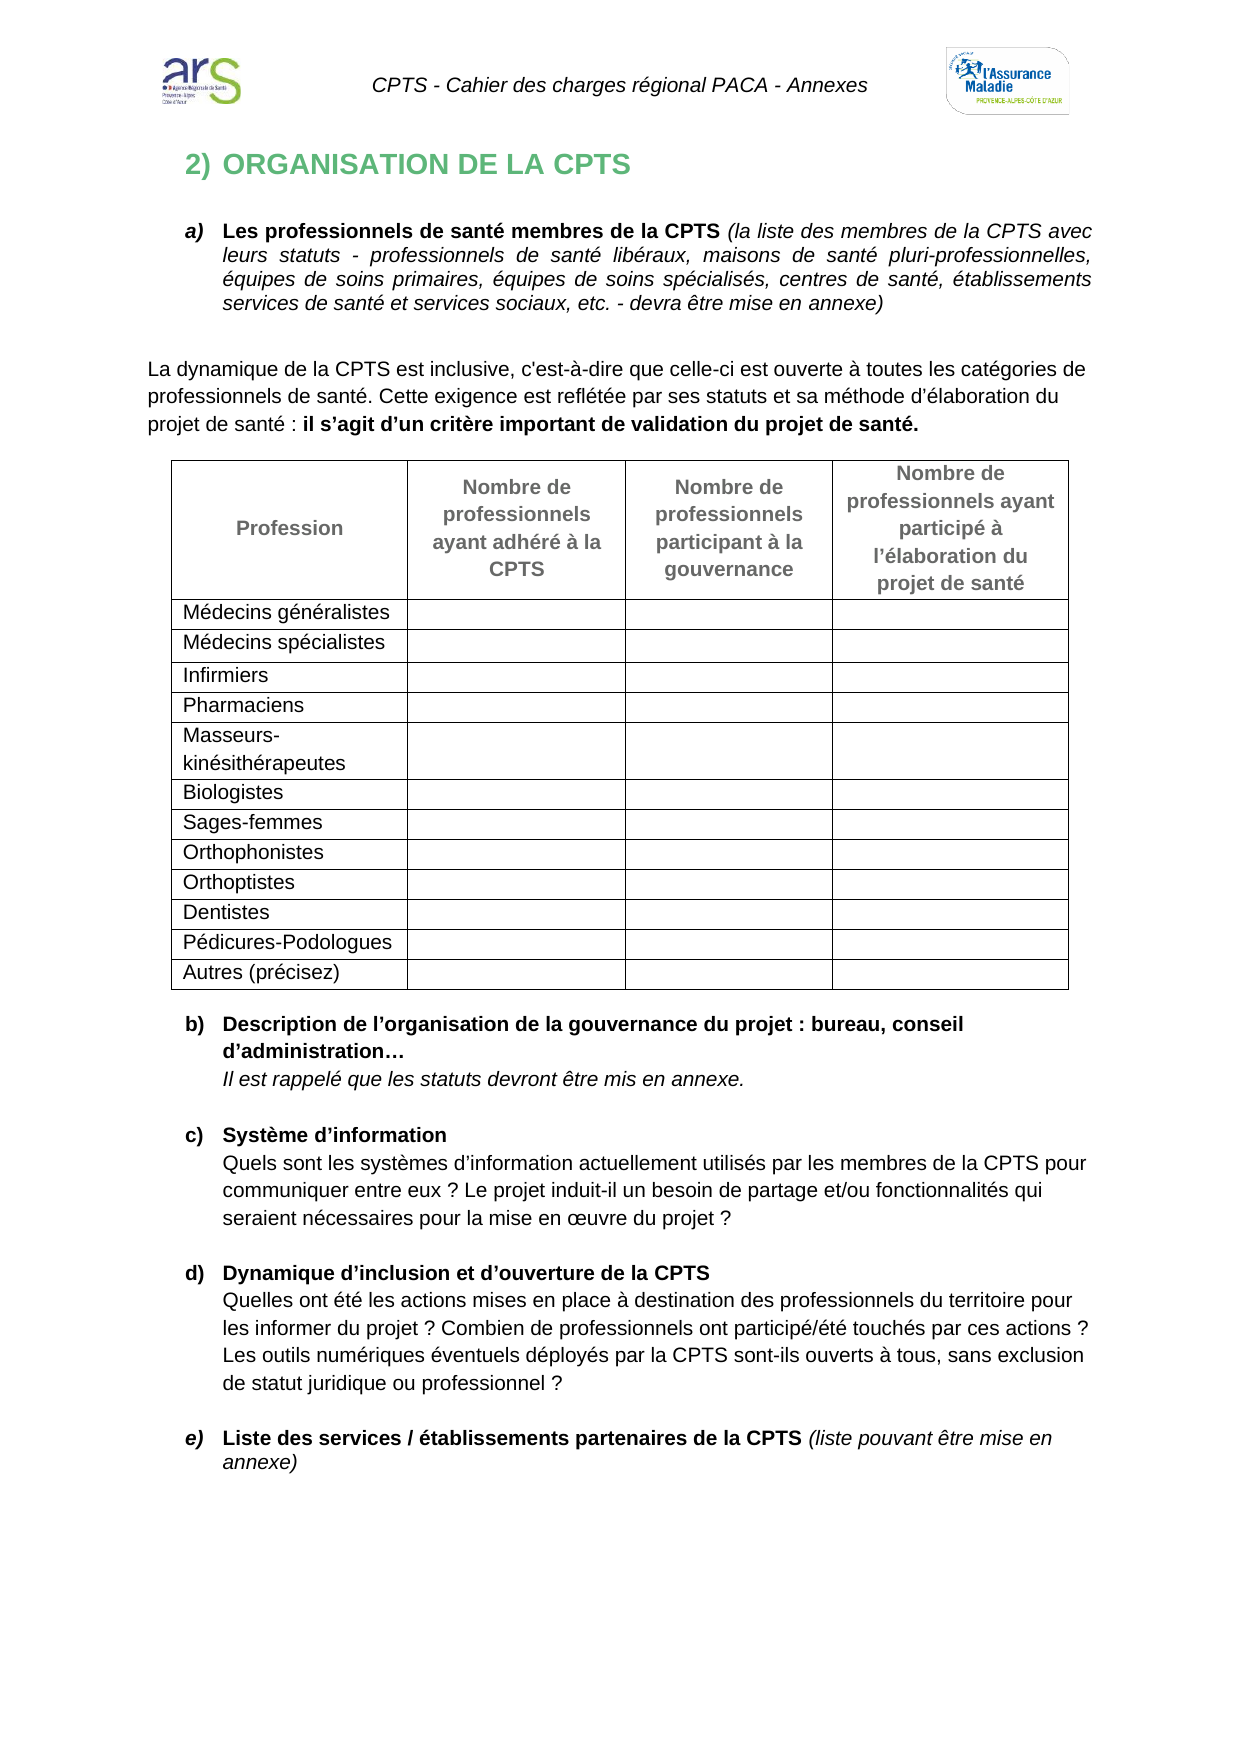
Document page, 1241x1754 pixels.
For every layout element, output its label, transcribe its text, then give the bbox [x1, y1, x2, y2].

table_cell [626, 930, 832, 959]
table_cell [833, 900, 1068, 929]
table_cell [833, 600, 1068, 629]
list Les professionnels de santé membres de la CPTS (la liste des membres de la CPTS avec leurs statuts - professionnels de santé libéraux, maisons de santé pluri-professionnelles, équipes de soins primaires, équipes de soins spécialisés, centres de santé, établissements services de santé et services sociaux, etc. - devra être mise en annexe) [185, 219, 1093, 315]
table_header Nombre de professionnels participant à la gouvernance [626, 461, 832, 599]
table_cell Pharmaciens [172, 693, 407, 722]
table_cell [408, 780, 625, 809]
table_cell [626, 810, 832, 839]
subtitle Système d’information [185, 1123, 1105, 1147]
subtitle Description de l’organisation de la gouvernance du projet : bureau, conseil d’administration… [185, 1012, 1093, 1063]
table_cell [626, 870, 832, 899]
table_cell [408, 930, 625, 959]
subtitle Dynamique d’inclusion et d’ouverture de la CPTS [185, 1261, 1105, 1284]
table_cell [833, 930, 1068, 959]
table_cell [408, 870, 625, 899]
text La dynamique de la CPTS est inclusive, c'est-à-dire que celle-ci est ouverte à toutes les catégories de professionnels de santé. Cette exigence est reflétée par ses statuts et sa méthode d’élaboration du projet de santé : il s’agit d’un critère important de validation du projet de santé. [147, 356, 1089, 435]
table_cell [408, 630, 625, 662]
table_cell [626, 780, 832, 809]
table_cell [408, 693, 625, 722]
text Quels sont les systèmes d’information actuellement utilisés par les membres de la CPTS pour communiquer entre eux ? Le projet induit-il un besoin de partage et/ou fonctionnalités qui seraient nécessaires pour la mise en œuvre du projet ? [222, 1151, 1105, 1229]
table_cell [833, 960, 1068, 989]
table_cell [833, 723, 1068, 779]
table_cell [833, 810, 1068, 839]
table_cell [626, 663, 832, 692]
table_cell [833, 870, 1068, 899]
table_cell [626, 840, 832, 869]
table_cell Orthophonistes [172, 840, 407, 869]
table_cell [626, 693, 832, 722]
table_cell [626, 723, 832, 779]
table_header Nombre de professionnels ayant adhéré à la CPTS [408, 461, 625, 599]
table_cell Orthoptistes [172, 870, 407, 899]
list Liste des services / établissements partenaires de la CPTS (liste pouvant être mise en annexe) [185, 1426, 1093, 1473]
table_cell [833, 780, 1068, 809]
table_cell [626, 600, 832, 629]
table_cell Sages-femmes [172, 810, 407, 839]
table_cell [408, 840, 625, 869]
table_cell Autres (précisez) [172, 960, 407, 989]
table_cell [408, 600, 625, 629]
table_cell [626, 630, 832, 662]
table_cell [408, 960, 625, 989]
table_cell [833, 630, 1068, 662]
text Quelles ont été les actions mises en place à destination des professionnels du territoire pour les informer du projet ? Combien de professionnels ont participé/été touchés par ces actions ? Les outils numériques éventuels déployés par la CPTS sont-ils ouverts à tous, sans exclusion de statut juridique ou professionnel ? [222, 1288, 1092, 1395]
table_cell Infirmiers [172, 663, 407, 692]
table_header Profession [172, 461, 407, 599]
picture [943, 46, 1070, 115]
table_cell [408, 723, 625, 779]
table_cell Pédicures-Podologues [172, 930, 407, 959]
text Il est rappelé que les statuts devront être mis en annexe. [222, 1067, 1105, 1091]
table_cell Médecins spécialistes [172, 630, 407, 662]
table_cell [833, 663, 1068, 692]
table_cell [833, 693, 1068, 722]
table_cell [408, 663, 625, 692]
table_cell [408, 810, 625, 839]
table_cell [626, 900, 832, 929]
table_cell [626, 960, 832, 989]
list ORGANISATION DE LA CPTS [185, 147, 1105, 181]
table_cell [833, 840, 1068, 869]
picture [162, 58, 241, 104]
table_cell Biologistes [172, 780, 407, 809]
table_cell Médecins généralistes [172, 600, 407, 629]
table_cell [408, 900, 625, 929]
table_header Nombre de professionnels ayant participé à l’élaboration du projet de santé [833, 461, 1068, 599]
table_cell Masseurs-kinésithérapeutes [172, 723, 407, 779]
table_cell Dentistes [172, 900, 407, 929]
